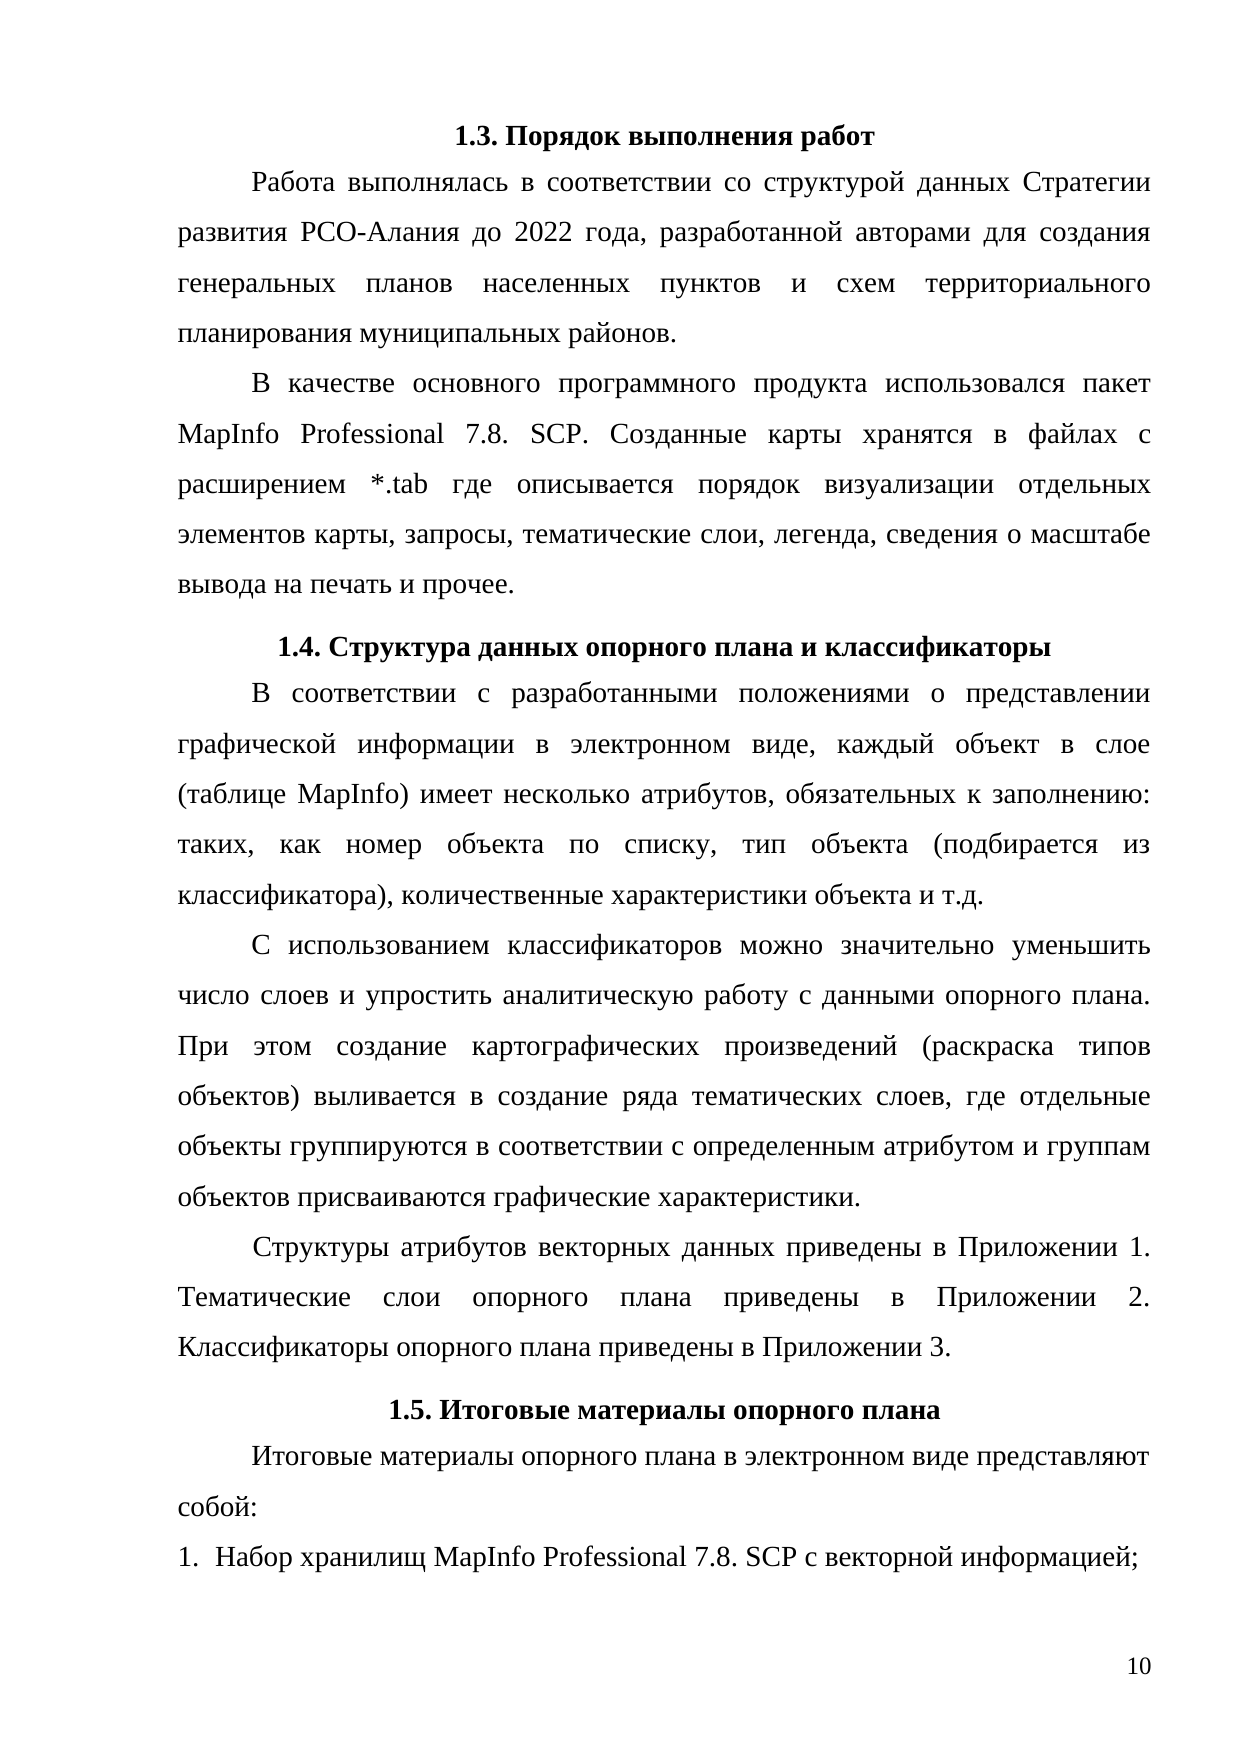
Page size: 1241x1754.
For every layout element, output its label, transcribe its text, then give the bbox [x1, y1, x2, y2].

text В качестве основного программного продукта использовался пакет MapInfo Professional 7.8. SCP. Созданные карты хранятся в файлах с расширением *.tab где описывается порядок визуализации отдельных элементов карты, запросы, тематические слои, легенда, сведения о масштабе вывода на печать и прочее. [177, 365, 1152, 600]
text В соответствии с разработанными положениями о представлении графической информации в электронном виде, каждый объект в слое (таблице MapInfo) имеет несколько атрибутов, обязательных к заполнению: таких, как номер объекта по списку, тип объекта (подбирается из классификатора), количественные характеристики объекта и т.д. [177, 676, 1152, 910]
list Набор хранилищ MapInfo Professional 7.8. SCP с векторной информацией; [177, 1539, 1152, 1573]
text Работа выполнялась в соответствии со структурой данных Стратегии развития РСО-Алания до 2022 года, разработанной авторами для создания генеральных планов населенных пунктов и схем территориального планирования муниципальных районов. [177, 164, 1152, 349]
subtitle 1.4. Структура данных опорного плана и классификаторы [177, 629, 1152, 663]
subtitle 1.5. Итоговые материалы опорного плана [177, 1392, 1152, 1426]
text Структуры атрибутов векторных данных приведены в Приложении 1. Тематические слои опорного плана приведены в Приложении 2. Классификаторы опорного плана приведены в Приложении 3. [177, 1229, 1152, 1363]
text Итоговые материалы опорного плана в электронном виде представляют собой: [177, 1438, 1152, 1522]
text С использованием классификаторов можно значительно уменьшить число слоев и упростить аналитическую работу с данными опорного плана. При этом создание картографических произведений (раскраска типов объектов) выливается в создание ряда тематических слоев, где отдельные объекты группируются в соответствии с определенным атрибутом и группам объектов присваиваются графические характеристики. [177, 927, 1152, 1212]
subtitle 1.3. Порядок выполнения работ [177, 118, 1152, 152]
